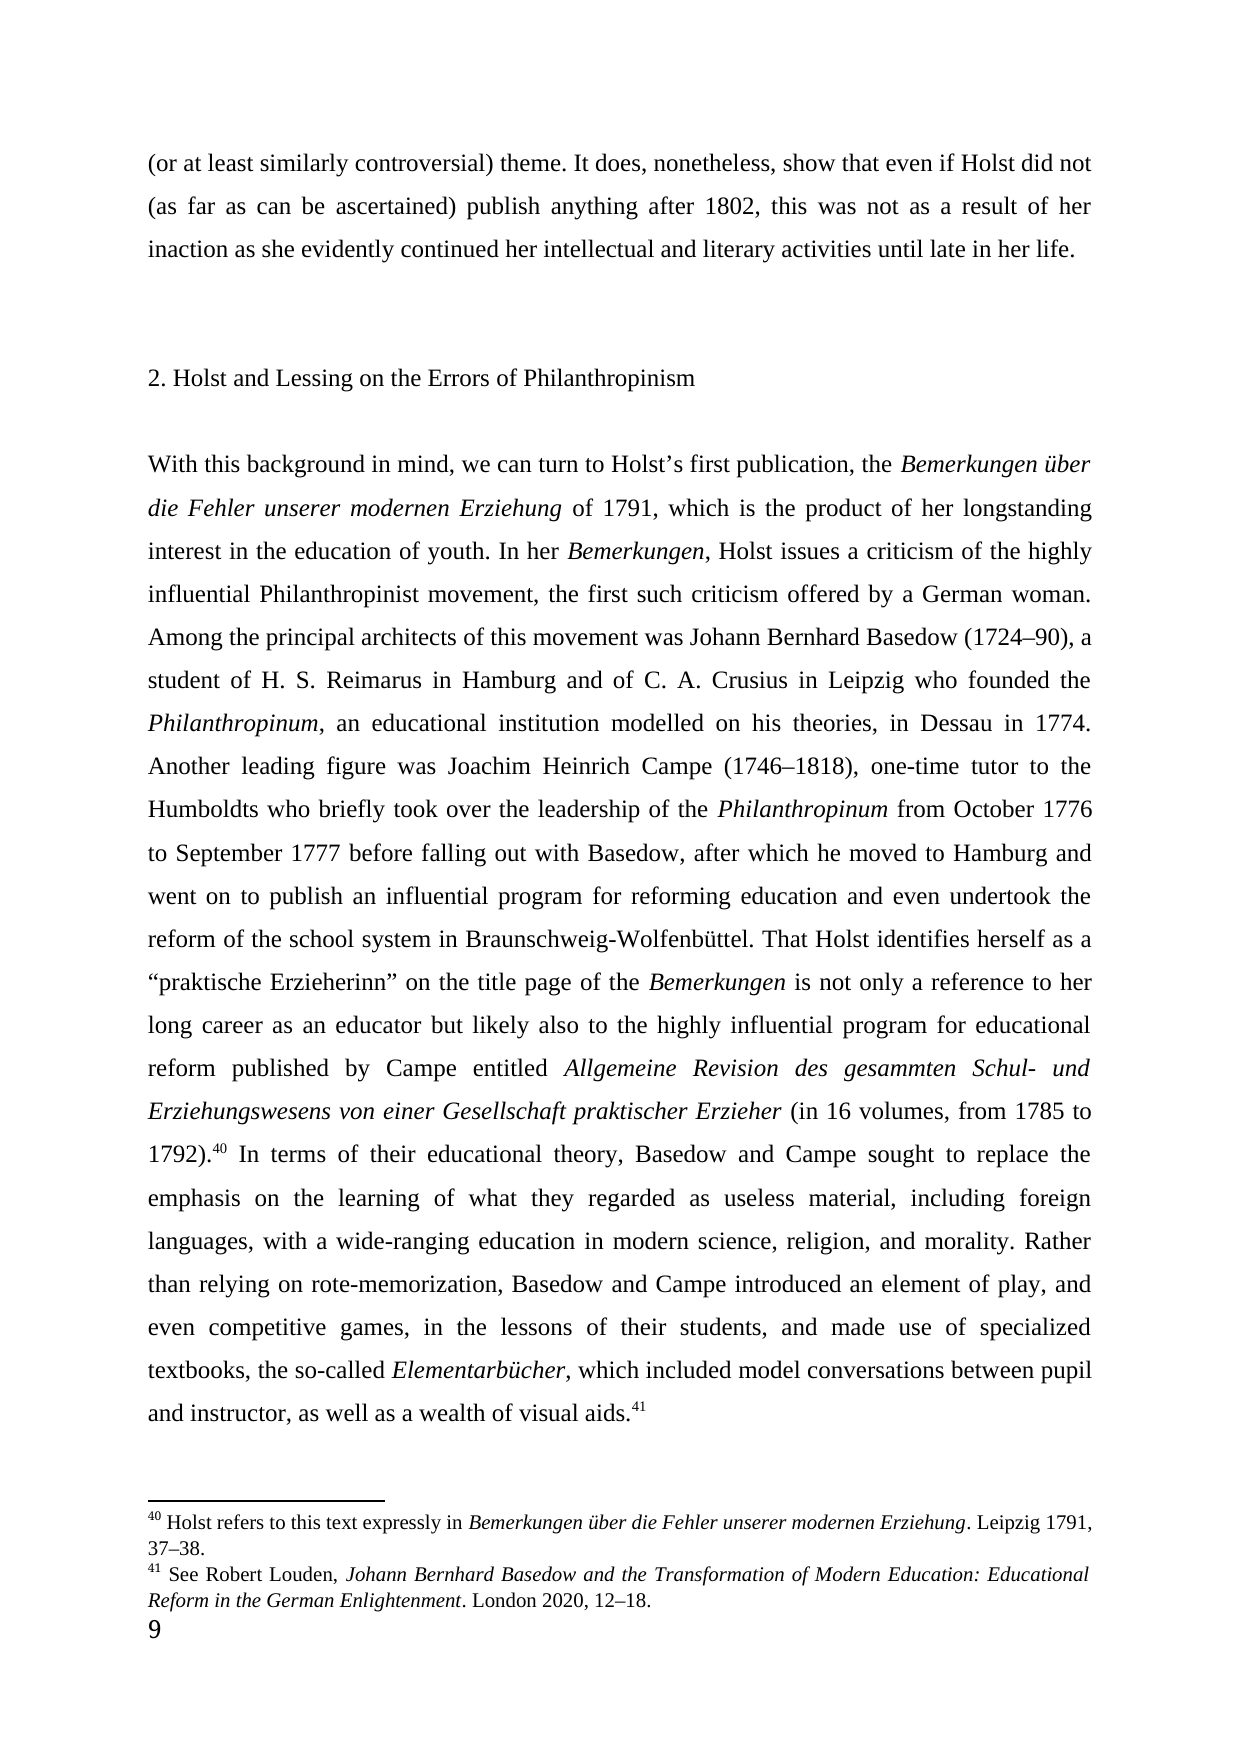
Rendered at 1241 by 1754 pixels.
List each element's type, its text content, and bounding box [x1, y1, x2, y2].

text Unfortunately, Holst’s manuscript appears to have been lost and there is no indication that it was ever published. And while Holst herself does not disclose anything relating to the content of the new work in the letter itself, the fact that she compares the situation with this manuscript to that of Über die Bestimmung might be taken to indicate that it treated a similar (or at least similarly controversial) theme. It does, nonetheless, show that even if Holst did not (as far as can be ascertained) publish anything after 1802, this was not as a result of her inaction as she evidently continued her intellectual and literary activities until late in her life. [148, 148, 1092, 263]
text With this background in mind, we can turn to Holst’s first publication, the Bemerkungen über die Fehler unserer modernen Erziehung of 1791, which is the product of her longstanding interest in the education of youth. In her Bemerkungen, Holst issues a criticism of the highly influential Philanthropinist movement, the first such criticism offered by a German woman. Among the principal architects of this movement was Johann Bernhard Basedow (1724–90), a student of H. S. Reimarus in Hamburg and of C. A. Crusius in Leipzig who founded the Philanthropinum, an educational institution modelled on his theories, in Dessau in 1774. Another leading figure was Joachim Heinrich Campe (1746–1818), one-time tutor to the Humboldts who briefly took over the leadership of the Philanthropinum from October 1776 to September 1777 before falling out with Basedow, after which he moved to Hamburg and went on to publish an influential program for reforming education and even undertook the reform of the school system in Braunschweig-Wolfenbüttel. That Holst identifies herself as a “praktische Erzieherinn” on the title page of the Bemerkungen is not only a reference to her long career as an educator but likely also to the highly influential program for educational reform published by Campe entitled Allgemeine Revision des gesammten Schul- und Erziehungswesens von einer Gesellschaft praktischer Erzieher (in 16 volumes, from 1785 to 1792). In terms of their educational theory, Basedow and Campe sought to replace the emphasis on the learning of what they regarded as useless material, including foreign languages, with a wide-ranging education in modern science, religion, and morality. Rather than relying on rote-memorization, Basedow and Campe introduced an element of play, and even competitive games, in the lessons of their students, and made use of specialized textbooks, the so-called Elementarbücher, which included model conversations between pupil and instructor, as well as a wealth of visual aids. [148, 449, 1092, 1427]
text 2. Holst and Lessing on the Errors of Philanthropinism [148, 363, 1092, 392]
